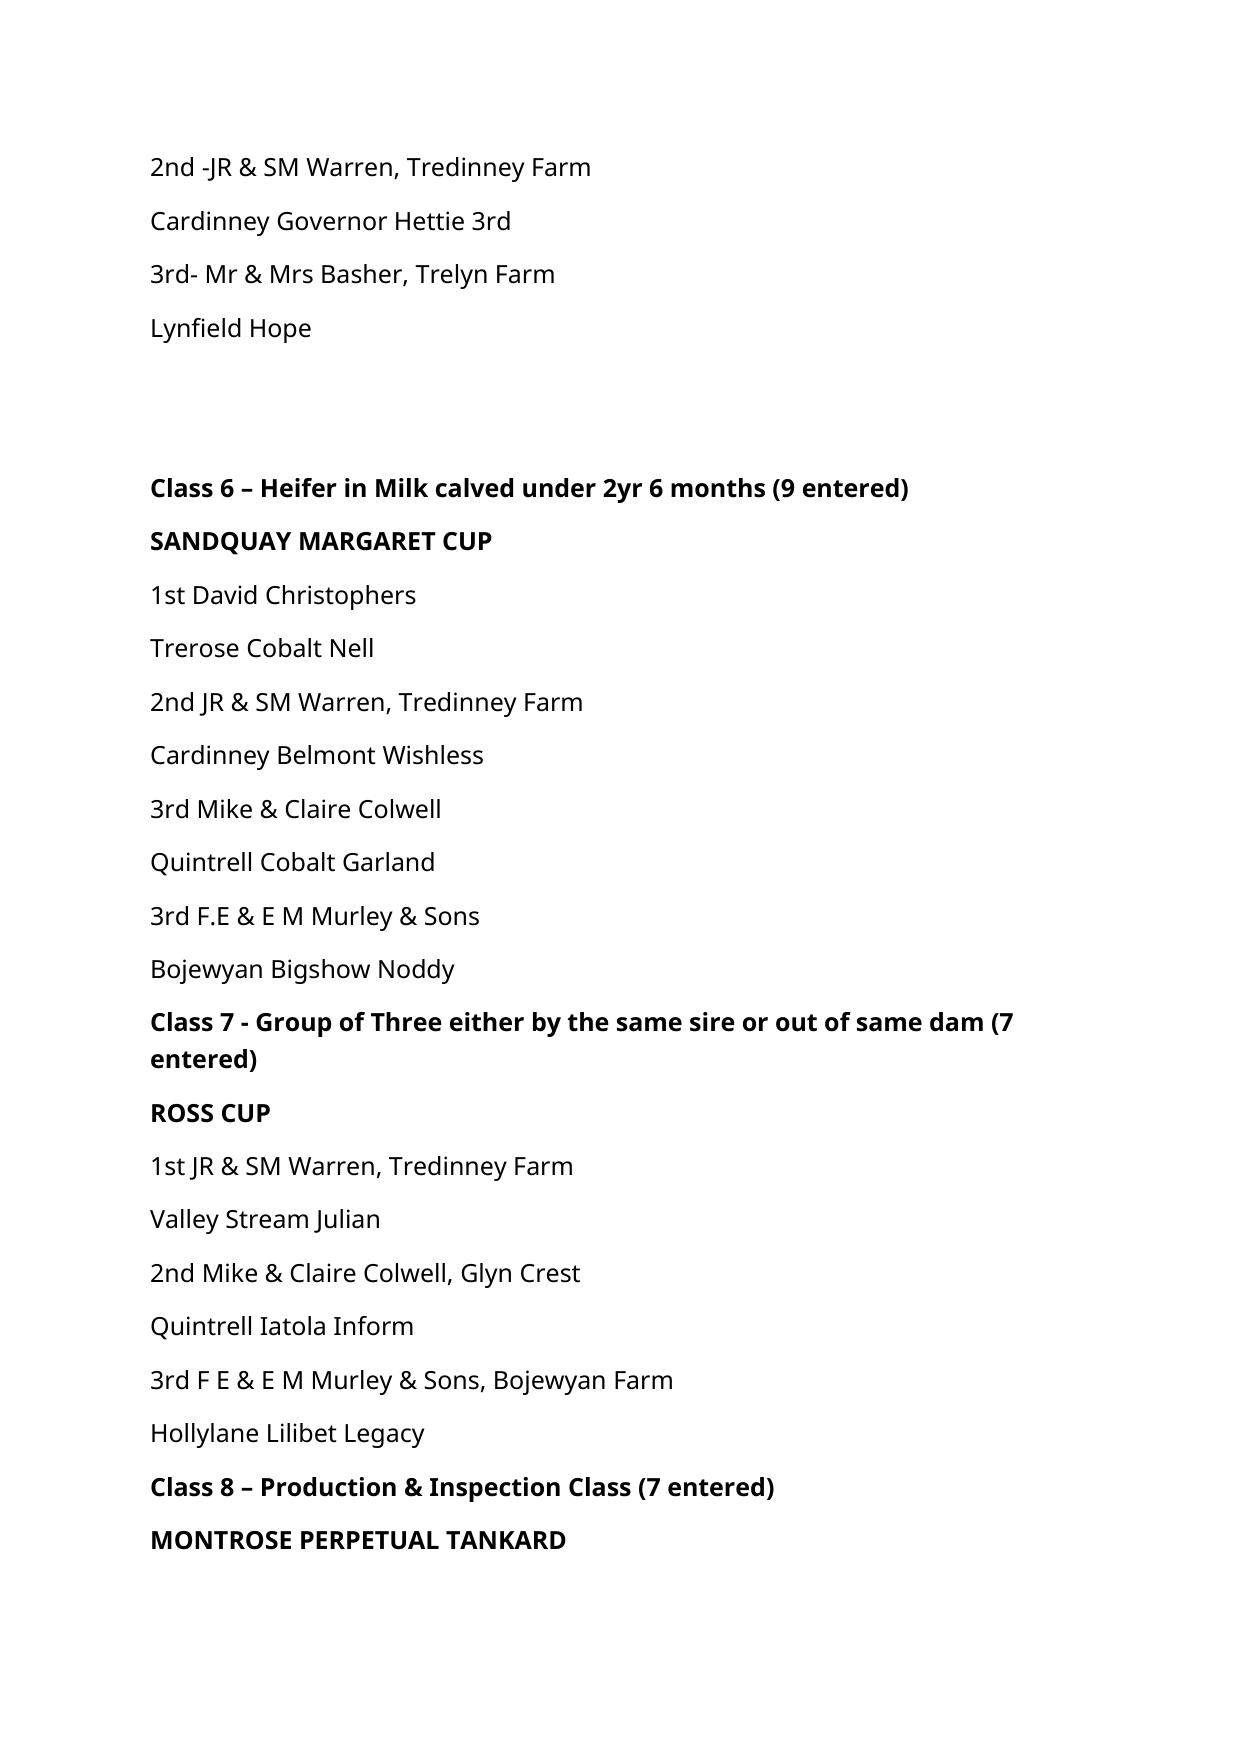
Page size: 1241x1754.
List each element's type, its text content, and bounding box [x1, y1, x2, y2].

text 3rd F E & E M Murley & Sons, Bojewyan Farm [150, 1362, 1090, 1396]
text MONTROSE PERPETUAL TANKARD [150, 1523, 1090, 1557]
text Valley Stream Julian [150, 1202, 1090, 1236]
text Cardinney Governor Hettie 3rd [150, 203, 1090, 237]
text ROSS CUP [150, 1095, 1090, 1129]
text 3rd- Mr & Mrs Basher, Trelyn Farm [150, 257, 1090, 291]
text Class 8 – Production & Inspection Class (7 entered) [150, 1469, 1090, 1503]
text Class 7 - Group of Three either by the same sire or out of same dam (7 entered) [150, 1005, 1090, 1076]
text 3rd Mike & Claire Colwell [150, 791, 1090, 825]
text 1st David Christophers [150, 577, 1090, 612]
text Hollylane Lilibet Legacy [150, 1416, 1090, 1450]
text 3rd F.E & E M Murley & Sons [150, 898, 1090, 932]
text 1st JR & SM Warren, Tredinney Farm [150, 1149, 1090, 1183]
text 2nd JR & SM Warren, Tredinney Farm [150, 684, 1090, 718]
text Quintrell Cobalt Garland [150, 845, 1090, 879]
text Lynfield Hope [150, 310, 1090, 344]
text Trerose Cobalt Nell [150, 631, 1090, 665]
text 2nd -JR & SM Warren, Tredinney Farm [150, 150, 1090, 184]
text 2nd Mike & Claire Colwell, Glyn Crest [150, 1256, 1090, 1289]
text Quintrell Iatola Inform [150, 1309, 1090, 1343]
text Class 6 – Heifer in Milk calved under 2yr 6 months (9 entered) [150, 471, 1090, 505]
text Bojewyan Bigshow Noddy [150, 952, 1090, 986]
text SANDQUAY MARGARET CUP [150, 524, 1090, 558]
text Cardinney Belmont Wishless [150, 738, 1090, 772]
